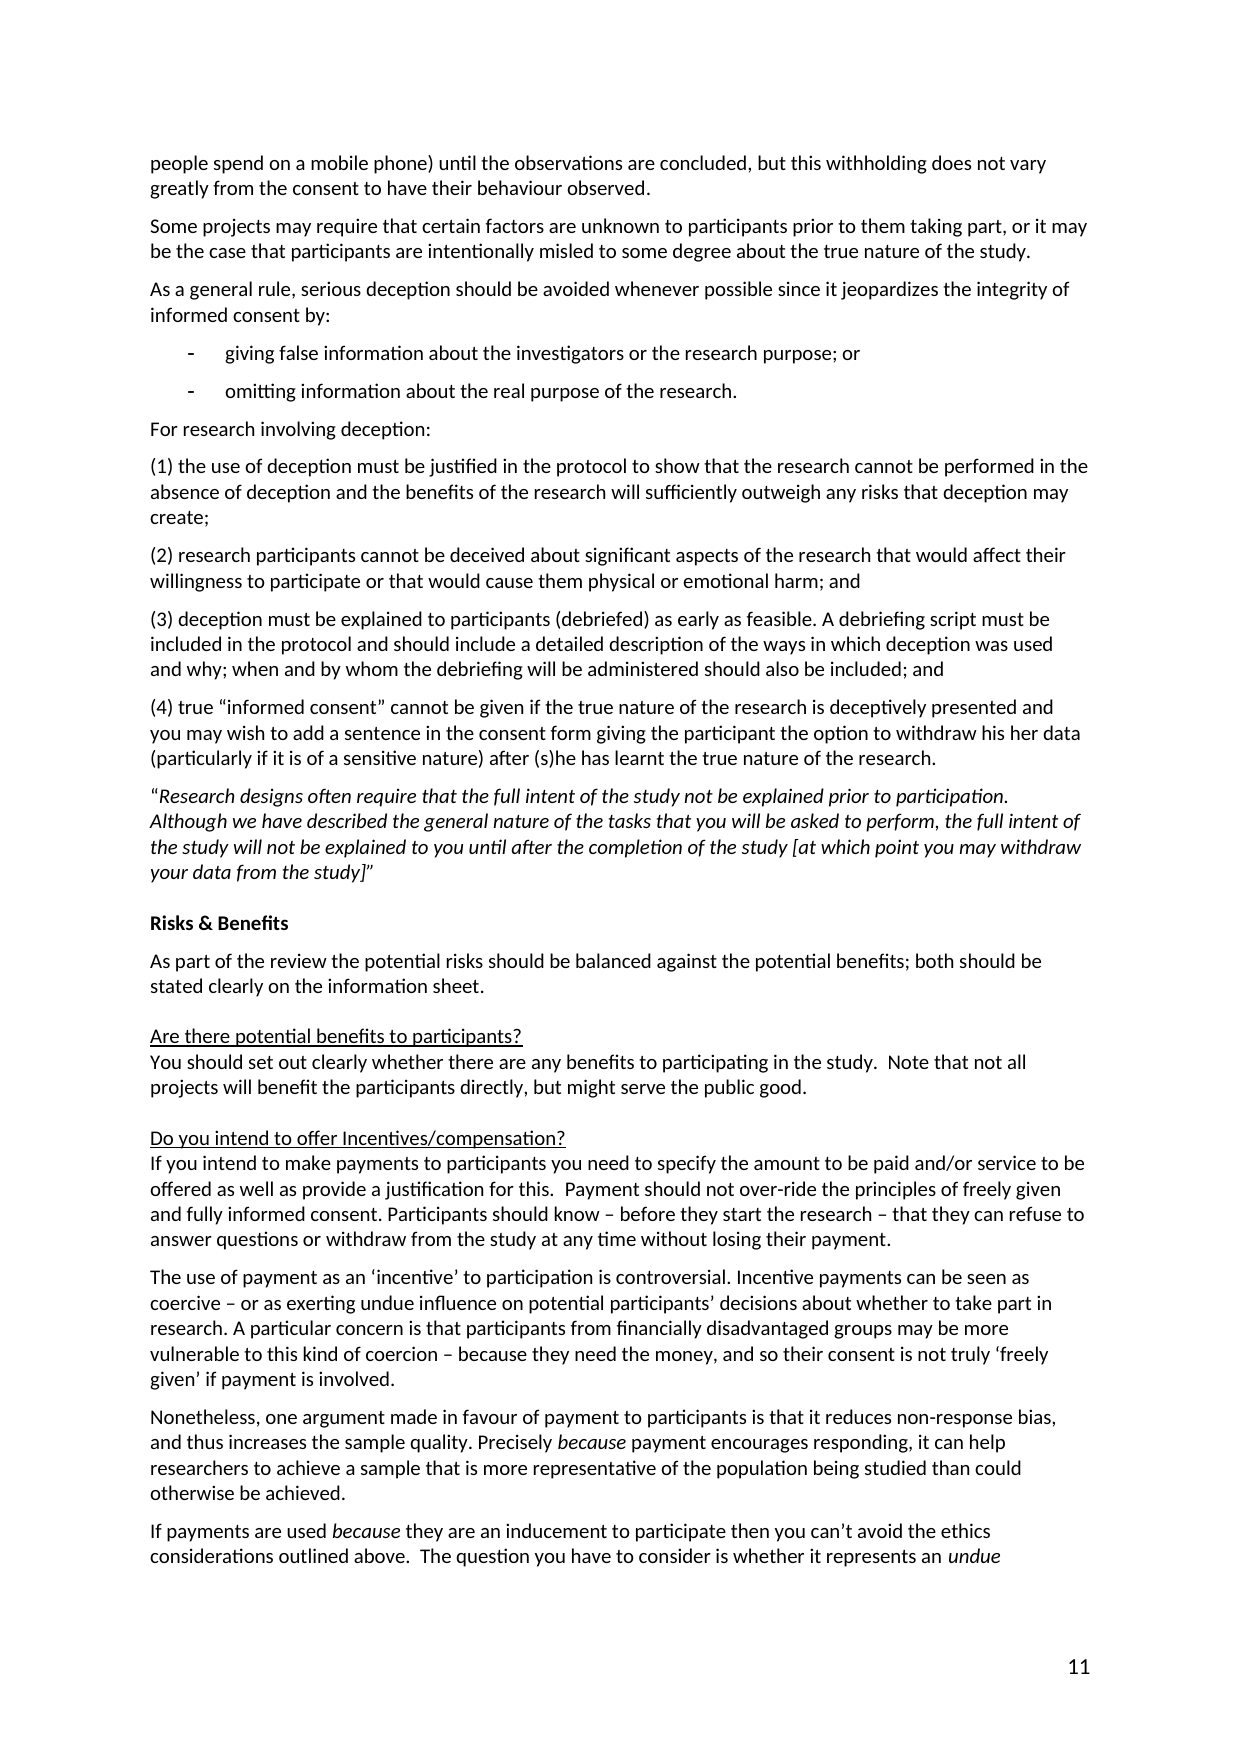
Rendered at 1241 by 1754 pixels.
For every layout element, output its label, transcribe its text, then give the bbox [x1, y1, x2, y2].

text If you intend to make payments to participants you need to specify the amount to be paid and/or service to be offered as well as provide a justification for this. Payment should not over-ride the principles of freely given and fully informed consent. Participants should know – before they start the research – that they can refuse to answer questions or withdraw from the study at any time without losing their payment. [150, 1150, 1090, 1252]
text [150, 150, 1090, 201]
text (1) the use of deception must be justified in the protocol to show that the research cannot be performed in the absence of deception and the benefits of the research will sufficiently outweigh any risks that deception may create; [150, 454, 1090, 530]
text (2) research participants cannot be deceived about significant aspects of the research that would affect their willingness to participate or that would cause them physical or emotional harm; and [150, 542, 1090, 593]
text The use of payment as an ‘incentive’ to participation is controversial. Incentive payments can be seen as coercive – or as exerting undue influence on potential participants’ decisions about whether to take part in research. A particular concern is that participants from financially disadvantaged groups may be more vulnerable to this kind of coercion – because they need the money, and so their consent is not truly ‘freely given’ if payment is involved. [150, 1264, 1090, 1392]
text “Research designs often require that the full intent of the study not be explained prior to participation. Although we have described the general nature of the tasks that you will be asked to perform, the full intent of the study will not be explained to you until after the completion of the study [at which point you may withdraw your data from the study]” [150, 783, 1090, 885]
list omitting information about the real purpose of the research. [187, 378, 1090, 403]
text Are there potential benefits to participants? [150, 1024, 1090, 1049]
text (3) deception must be explained to participants (debriefed) as early as feasible. A debriefing script must be included in the protocol and should include a detailed description of the ways in which deception was used and why; when and by whom the debriefing will be administered should also be included; and [150, 606, 1090, 682]
text Risks & Benefits [150, 910, 1090, 935]
text Some projects may require that certain factors are unknown to participants prior to them taking part, or it may be the case that participants are intentionally misled to some degree about the true nature of the study. [150, 213, 1090, 264]
list giving false information about the investigators or the research purpose; or [187, 340, 1090, 365]
text Do you intend to offer Incentives/compensation? [150, 1125, 1090, 1150]
text For research involving deception: [150, 416, 1090, 441]
text Nonetheless, one argument made in favour of payment to participants is that it reduces non-response bias, and thus increases the sample quality. Precisely because payment encourages responding, it can help researchers to achieve a sample that is more representative of the population being studied than could otherwise be achieved. [150, 1404, 1090, 1506]
text As a general rule, serious deception should be avoided whenever possible since it jeopardizes the integrity of informed consent by: [150, 277, 1090, 327]
text As part of the review the potential risks should be balanced against the potential benefits; both should be stated clearly on the information sheet. [150, 948, 1090, 999]
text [150, 1518, 1090, 1569]
text You should set out clearly whether there are any benefits to participating in the study. Note that not all projects will benefit the participants directly, but might serve the public good. [150, 1049, 1090, 1100]
text (4) true “informed consent” cannot be given if the true nature of the research is deceptively presented and you may wish to add a sentence in the consent form giving the participant the option to withdraw his her data (particularly if it is of a sensitive nature) after (s)he has learnt the true nature of the research. [150, 694, 1090, 771]
